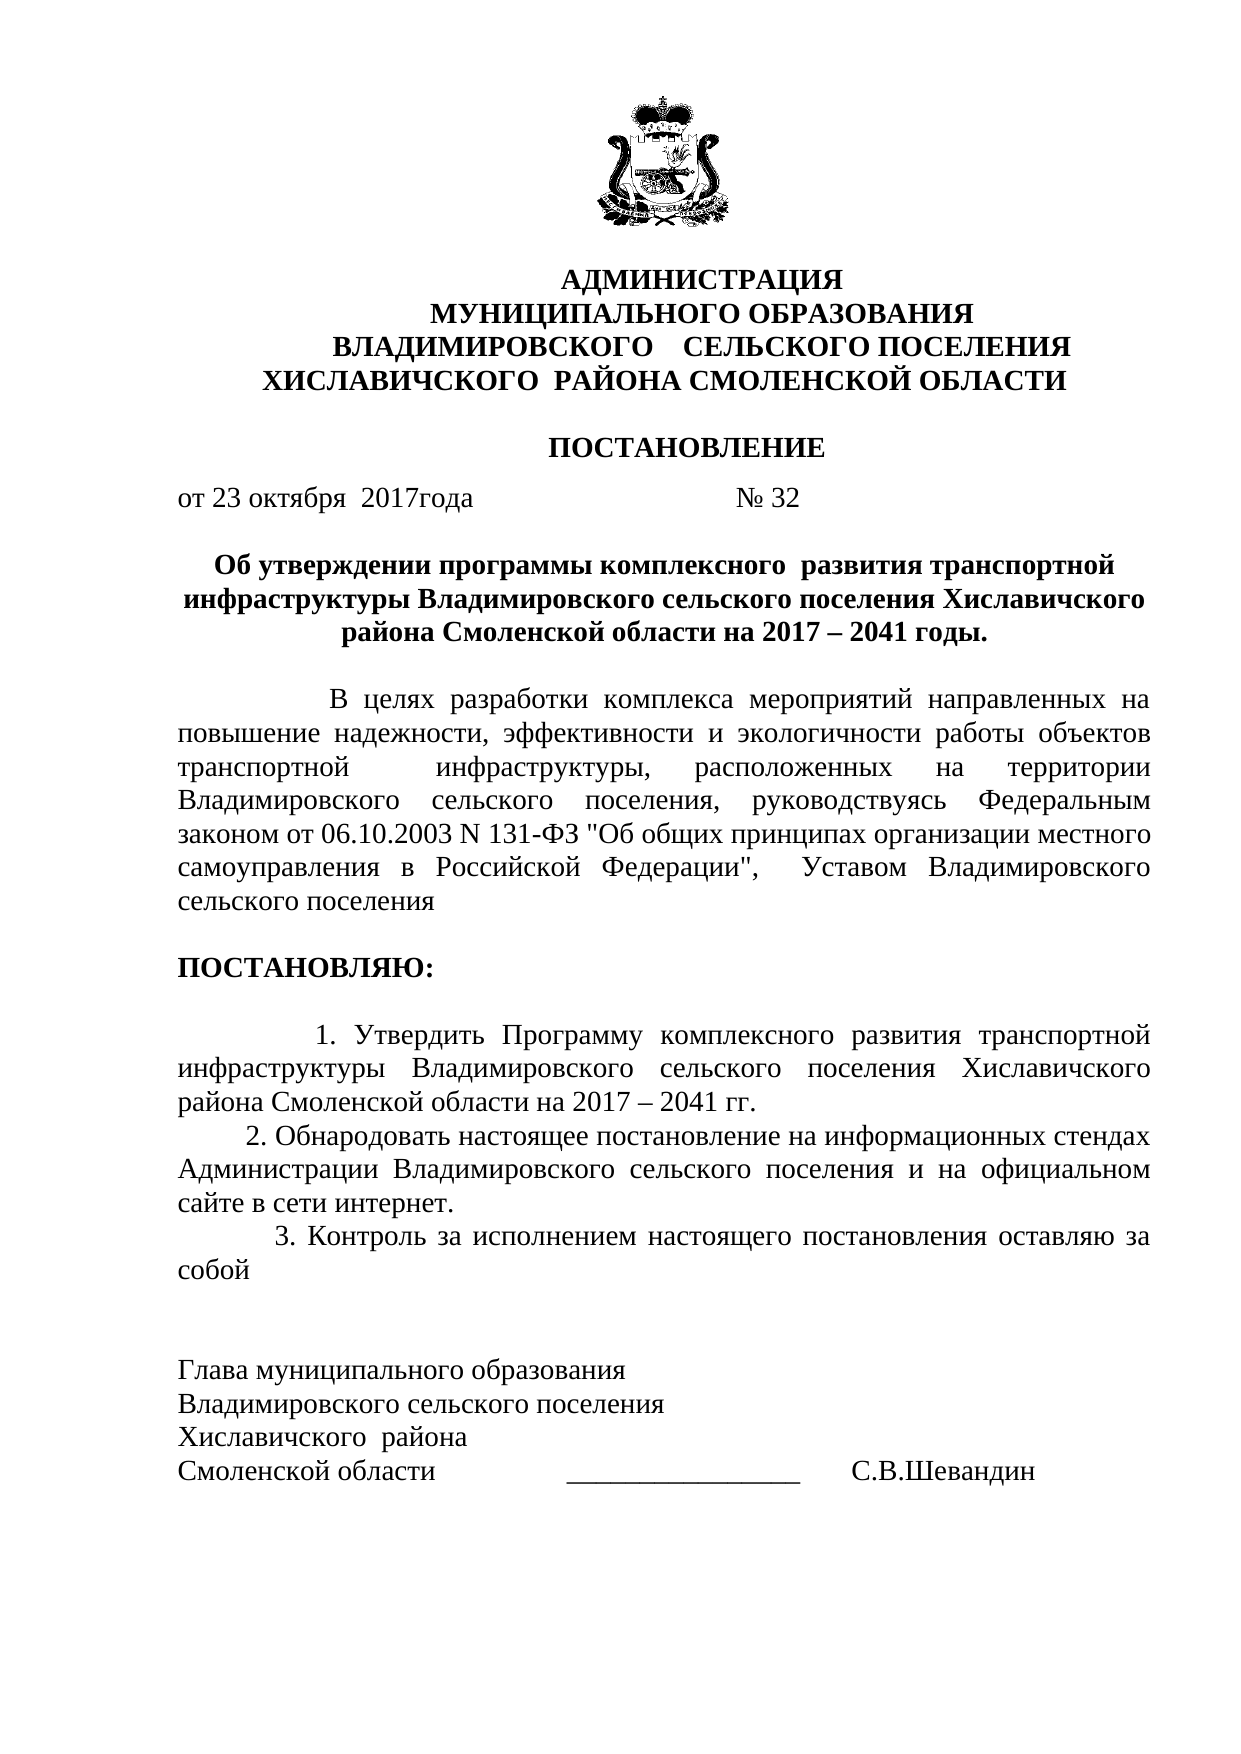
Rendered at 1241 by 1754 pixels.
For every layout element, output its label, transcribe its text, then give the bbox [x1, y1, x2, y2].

text Глава муниципального образования [177, 1352, 1152, 1386]
subtitle ПОСТАНОВЛЕНИЕ [177, 430, 1152, 464]
text Владимировского сельского поселения [177, 1386, 1152, 1419]
text Смоленской области ________________ С.В.Шевандин [177, 1453, 1152, 1487]
text ХИСЛАВИЧСКОГО РАЙОНА СМОЛЕНСКОЙ ОБЛАСТИ [177, 363, 1152, 397]
text 1. Утвердить Программу комплексного развития транспортной инфраструктуры Владимировского сельского поселения Хиславичского района Смоленской области на 2017 – 2041 гг. [177, 1017, 1152, 1118]
text инфраструктуры Владимировского сельского поселения Хиславичского района Смоленской области на 2017 – 2041 годы. [177, 581, 1152, 648]
text ПОСТАНОВЛЯЮ: [177, 950, 1152, 983]
text от 23 октября 2017года № 32 [177, 480, 1152, 514]
subtitle ВЛАДИМИРОВСКОГО СЕЛЬСКОГО ПОСЕЛЕНИЯ [252, 329, 1152, 363]
picture [595, 92, 734, 234]
subtitle МУНИЦИПАЛЬНОГО ОБРАЗОВАНИЯ [252, 296, 1152, 329]
text В целях разработки комплекса мероприятий направленных на повышение надежности, эффективности и экологичности работы объектов транспортной инфраструктуры, расположенных на территории Владимировского сельского поселения, руководствуясь Федеральным законом от 06.10.2003 N 131-ФЗ "Об общих принципах организации местного самоуправления в Российской Федерации", Уставом Владимировского сельского поселения [177, 682, 1152, 916]
subtitle АДМИНИСТРАЦИЯ [252, 262, 1152, 296]
text Хиславичского района [177, 1419, 1152, 1453]
text Об утверждении программы комплексного развития транспортной [177, 547, 1152, 581]
text 3. Контроль за исполнением настоящего постановления оставляю за собой [177, 1218, 1152, 1285]
text 2. Обнародовать настоящее постановление на информационных стендах Администрации Владимировского сельского поселения и на официальном сайте в сети интернет. [177, 1118, 1152, 1218]
